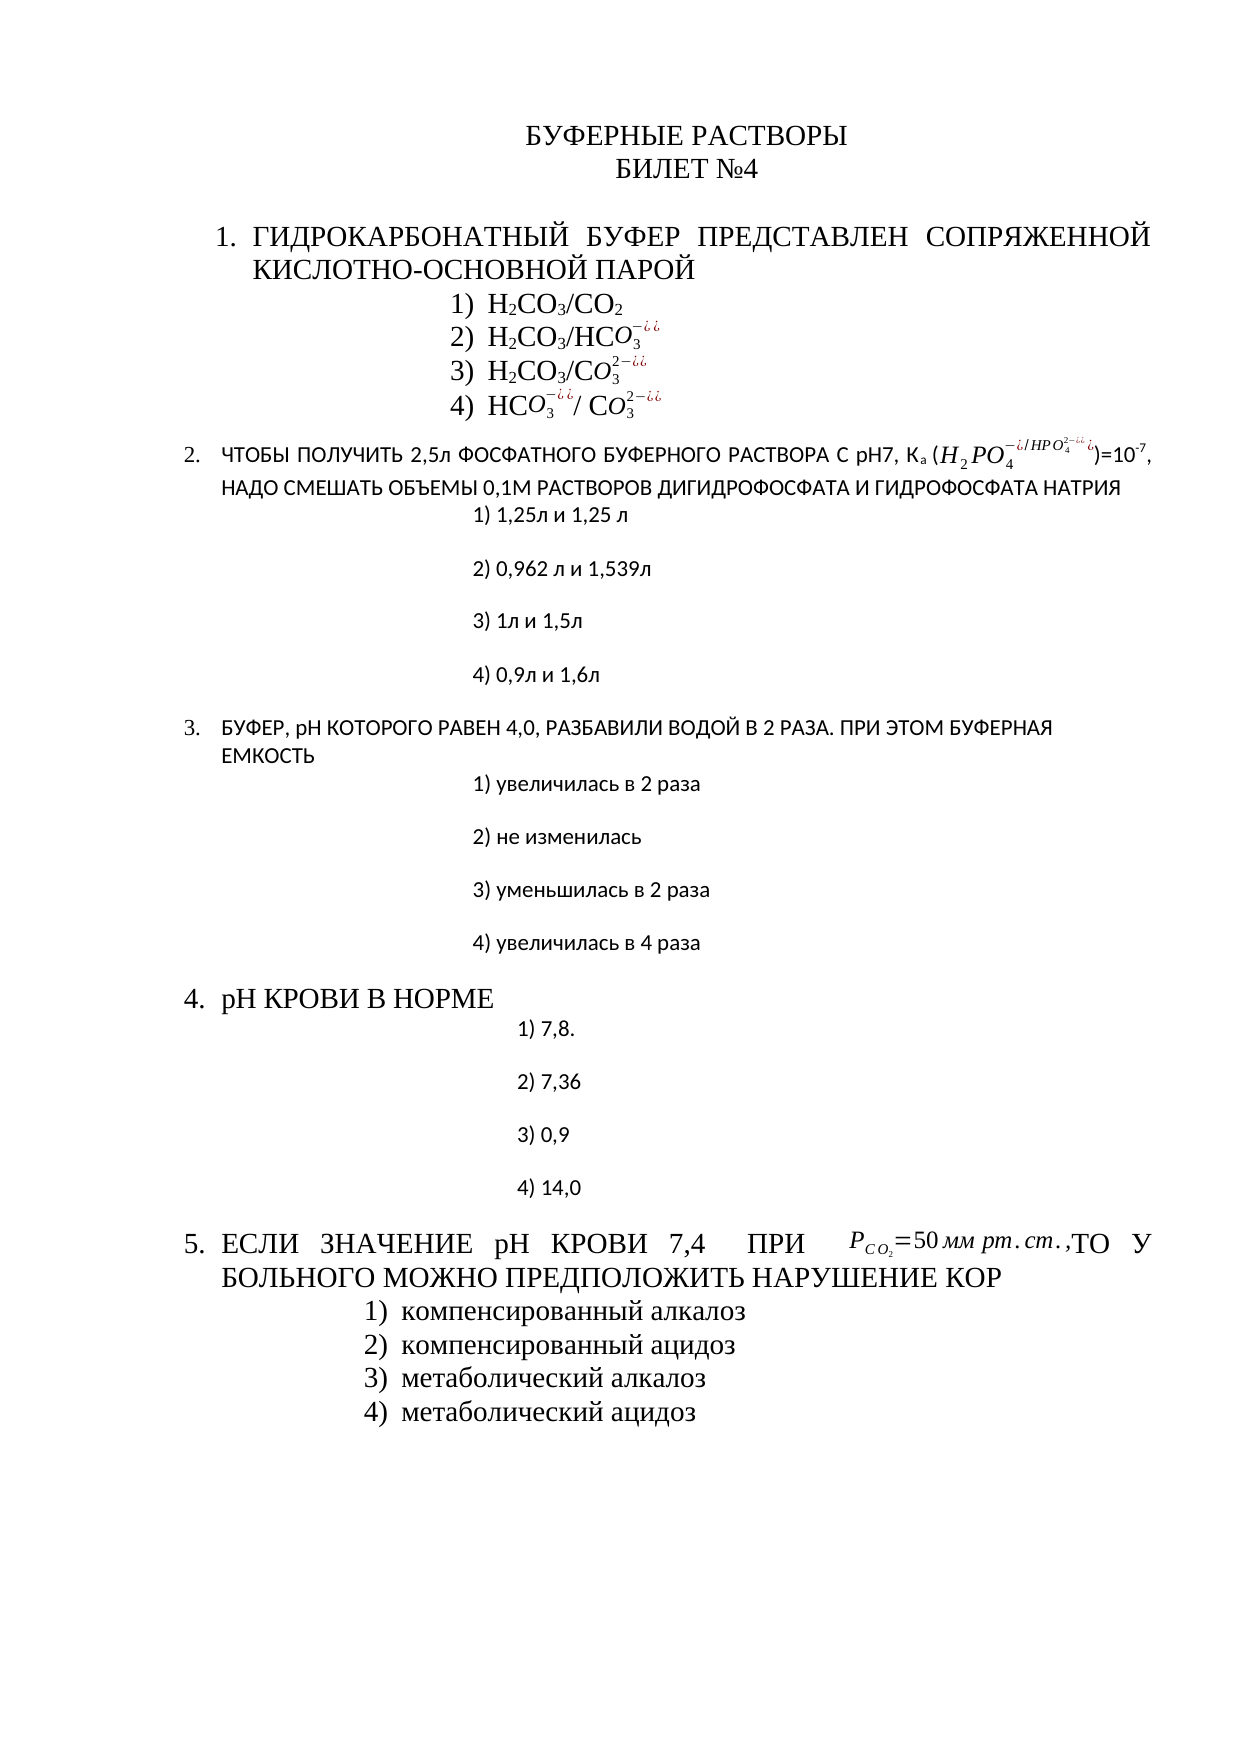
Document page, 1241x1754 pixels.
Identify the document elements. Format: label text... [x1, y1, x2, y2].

text 4) увеличилась в 4 раза [177, 928, 1152, 956]
text 1) увеличилась в 2 раза [177, 769, 1152, 797]
list H2CO3/HC [450, 319, 1152, 353]
list ГИДРОКАРБОНАТНЫЙ БУФЕР ПРЕДСТАВЛЕН СОПРЯЖЕННОЙ КИСЛОТНО-ОСНОВНОЙ ПАРОЙ [215, 219, 1152, 286]
text 2) не изменилась [177, 822, 1152, 850]
text 3) уменьшилась в 2 раза [177, 875, 1152, 903]
list рН КРОВИ В НОРМЕ [183, 981, 1152, 1014]
text 3) 0,9 [443, 1120, 1152, 1148]
text 2) 7,36 [443, 1067, 1152, 1095]
list БУФЕР, рН КОТОРОГО РАВЕН 4,0, РАЗБАВИЛИ ВОДОЙ В 2 РАЗА. ПРИ ЭТОМ БУФЕРНАЯ ЕМКОСТЬ [183, 713, 1152, 769]
list метаболический алкалоз [363, 1361, 1152, 1394]
list H2CO3/C [450, 353, 1152, 388]
text 1) 7,8. [443, 1014, 1152, 1042]
list HC/ C [450, 388, 1152, 423]
text 1) 1,25л и 1,25 л [443, 501, 1152, 529]
text 3) 1л и 1,5л [443, 607, 1152, 635]
list БУФЕРНЫЕ РАСТВОРЫ [221, 118, 1152, 152]
text 4) 14,0 [443, 1173, 1152, 1201]
list компенсированный ацидоз [363, 1327, 1152, 1361]
list БИЛЕТ №4 [221, 152, 1152, 185]
list компенсированный алкалоз [363, 1293, 1152, 1327]
list ЕСЛИ ЗНАЧЕНИЕ рН КРОВИ 7,4 ПРИ ТО У БОЛЬНОГО МОЖНО ПРЕДПОЛОЖИТЬ НАРУШЕНИЕ КОР [183, 1226, 1152, 1293]
list метаболический ацидоз [363, 1394, 1152, 1428]
text 2) 0,962 л и 1,539л [443, 554, 1152, 582]
text 4) 0,9л и 1,6л [443, 660, 1152, 688]
list H2CO3/CO2 [450, 286, 1152, 319]
list ЧТОБЫ ПОЛУЧИТЬ 2,5л ФОСФАТНОГО БУФЕРНОГО РАСТВОРА С рН7, Ка ()=10-7, НАДО СМЕШАТЬ ОБЪЕМЫ 0,1М РАСТВОРОВ ДИГИДРОФОСФАТА И ГИДРОФОСФАТА НАТРИЯ [183, 435, 1152, 501]
